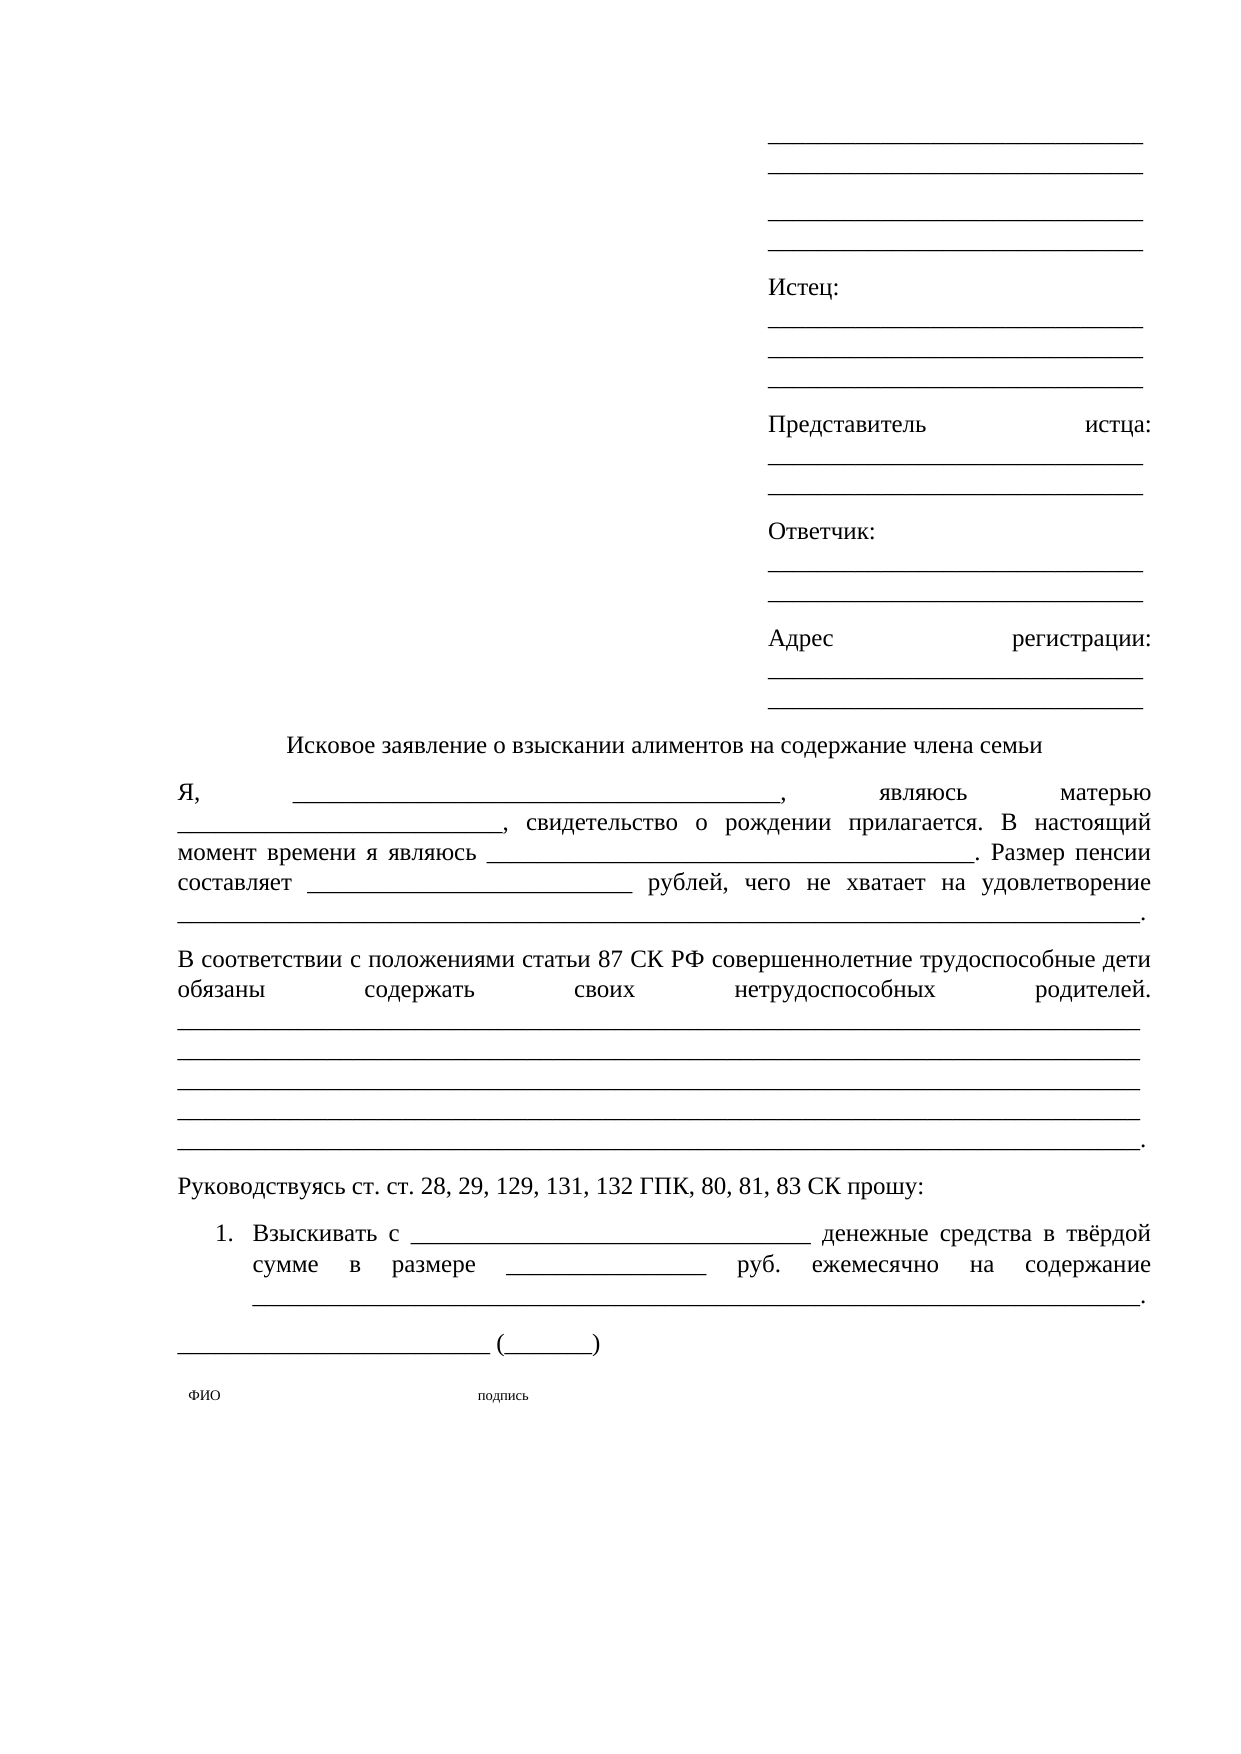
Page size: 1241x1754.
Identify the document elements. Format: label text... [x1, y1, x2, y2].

text Ответчик: ____________________________________________________________ [768, 516, 1152, 605]
text Адрес регистрации: ____________________________________________________________ [768, 623, 1152, 712]
text Исковое заявление о взыскании алиментов на содержание члена семьи [177, 730, 1152, 759]
text _________________________ (_______) [177, 1328, 1152, 1357]
text В соответствии с положениями статьи 87 СК РФ совершеннолетние трудоспособные дети обязаны содержать своих нетрудоспособных родителей. _________________________________________________________________________________________________________________________________________________________________________________________________________________________________________________________________________________________________________________________________________________________________________________________________. [177, 944, 1152, 1153]
text Я, _______________________________________, являюсь матерью __________________________, свидетельство о рождении прилагается. В настоящий момент времени я являюсь _______________________________________. Размер пенсии составляет __________________________ рублей, чего не хватает на удовлетворение _____________________________________________________________________________. [177, 777, 1152, 926]
text Представитель истца: ____________________________________________________________ [768, 409, 1152, 498]
text Истец: __________________________________________________________________________________________ [768, 272, 1152, 391]
text ФИО подпись [177, 1374, 1152, 1403]
text ____________________________________________________________ [768, 118, 1152, 177]
text Руководствуясь ст. ст. 28, 29, 129, 131, 132 ГПК, 80, 81, 83 СК прошу: [177, 1171, 1152, 1200]
text ____________________________________________________________ [768, 195, 1152, 254]
list Взыскивать с ________________________________ денежные средства в твёрдой сумме в размере ________________ руб. ежемесячно на содержание _______________________________________________________________________. [215, 1218, 1152, 1309]
